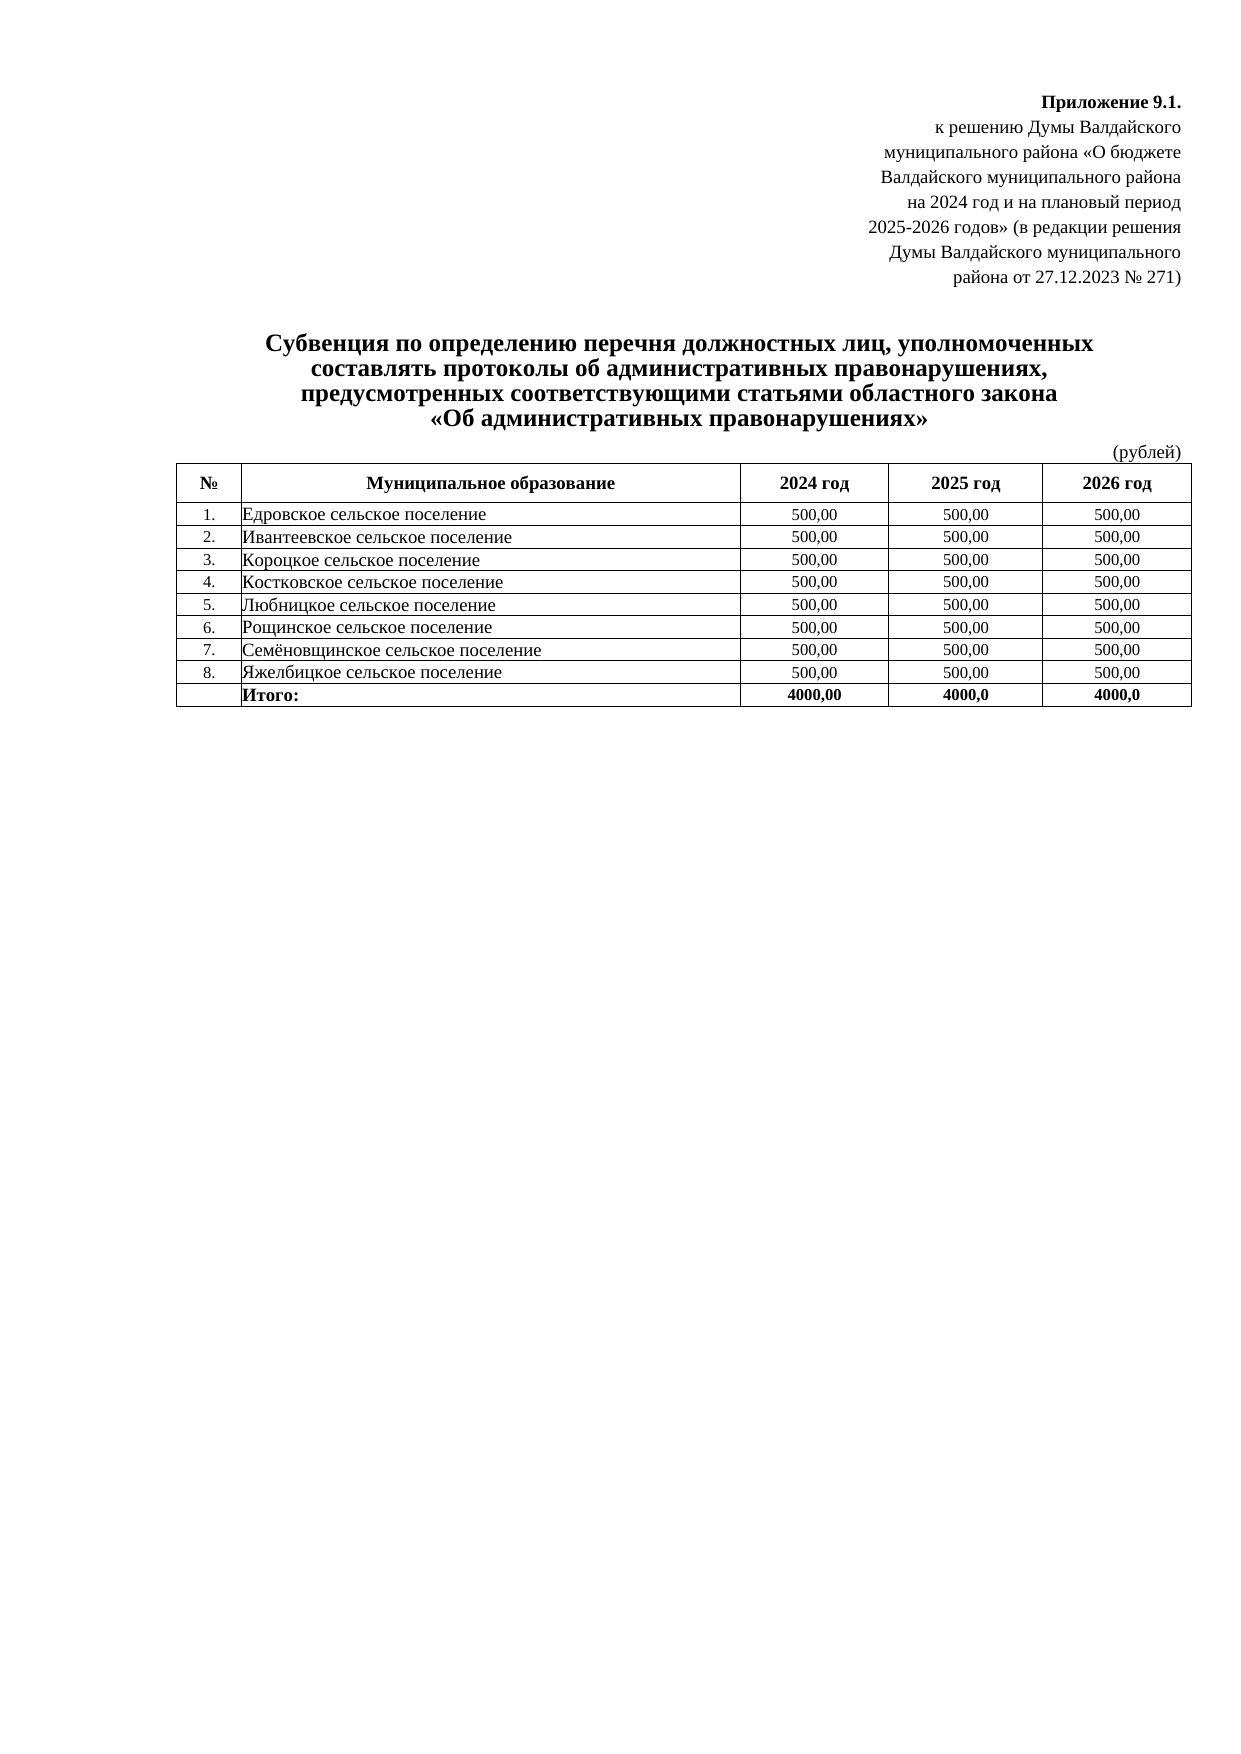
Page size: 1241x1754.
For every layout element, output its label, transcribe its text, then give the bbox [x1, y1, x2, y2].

table_cell [177, 684, 241, 706]
table_cell 500,00 [1043, 594, 1191, 615]
text «Об административных правонарушениях» [177, 407, 1181, 432]
table_cell Итого: [242, 684, 740, 706]
table_header № [177, 464, 241, 502]
table_cell Любницкое сельское поселение [242, 594, 740, 615]
table_cell 4. [177, 571, 241, 593]
text 2025-2026 годов» (в редакции решения [544, 214, 1181, 239]
table_cell 500,00 [1043, 571, 1191, 593]
table_cell 500,00 [1043, 503, 1191, 525]
table_cell 500,00 [1043, 549, 1191, 570]
table_cell 500,00 [889, 571, 1042, 593]
table_cell 500,00 [889, 616, 1042, 638]
table_cell 1. [177, 503, 241, 525]
table_cell Рощинское сельское поселение [242, 616, 740, 638]
table_cell Костковское сельское поселение [242, 571, 740, 593]
table_cell 500,00 [1043, 661, 1191, 683]
text Субвенция по определению перечня должностных лиц, уполномоченных [177, 332, 1181, 357]
text на 2024 год и на плановый период [544, 189, 1181, 214]
text составлять протоколы об административных правонарушениях, [177, 357, 1181, 382]
text к решению Думы Валдайского [544, 114, 1181, 139]
table_header Муниципальное образование [242, 464, 740, 502]
table_cell 500,00 [1043, 526, 1191, 547]
table_cell 4000,0 [1043, 684, 1191, 706]
table_cell 500,00 [741, 594, 888, 615]
table_cell 500,00 [889, 639, 1042, 660]
table_cell 5. [177, 594, 241, 615]
table_header 2026 год [1043, 464, 1191, 502]
table_cell 4000,0 [889, 684, 1042, 706]
text Думы Валдайского муниципального [544, 239, 1181, 264]
table_cell 500,00 [741, 571, 888, 593]
text района от 27.12.2023 № 271) [544, 264, 1181, 289]
text (рублей) [177, 441, 1181, 463]
table_header 2024 год [741, 464, 888, 502]
text Валдайского муниципального района [544, 164, 1181, 189]
table_cell Семёновщинское сельское поселение [242, 639, 740, 660]
table_cell 500,00 [1043, 639, 1191, 660]
table_cell 3. [177, 549, 241, 570]
table_cell 500,00 [889, 503, 1042, 525]
table_cell 500,00 [889, 526, 1042, 547]
table_cell 500,00 [741, 503, 888, 525]
table_cell Яжелбицкое сельское поселение [242, 661, 740, 683]
text предусмотренных соответствующими статьями областного закона [177, 382, 1181, 407]
table_cell 500,00 [889, 661, 1042, 683]
table_cell 500,00 [889, 549, 1042, 570]
table_cell 8. [177, 661, 241, 683]
table_cell Короцкое сельское поселение [242, 549, 740, 570]
table_cell 500,00 [741, 639, 888, 660]
table_cell Ивантеевское сельское поселение [242, 526, 740, 547]
table_cell 6. [177, 616, 241, 638]
table_cell Едровское сельское поселение [242, 503, 740, 525]
table_cell 7. [177, 639, 241, 660]
text Приложение 9.1. [544, 89, 1181, 114]
text муниципального района «О бюджете [544, 139, 1181, 164]
table_cell 500,00 [889, 594, 1042, 615]
table_cell 500,00 [741, 616, 888, 638]
table_cell 500,00 [1043, 616, 1191, 638]
table_cell 4000,00 [741, 684, 888, 706]
table_header 2025 год [889, 464, 1042, 502]
table_cell 2. [177, 526, 241, 547]
table_cell 500,00 [741, 549, 888, 570]
table_cell 500,00 [741, 661, 888, 683]
table_cell 500,00 [741, 526, 888, 547]
